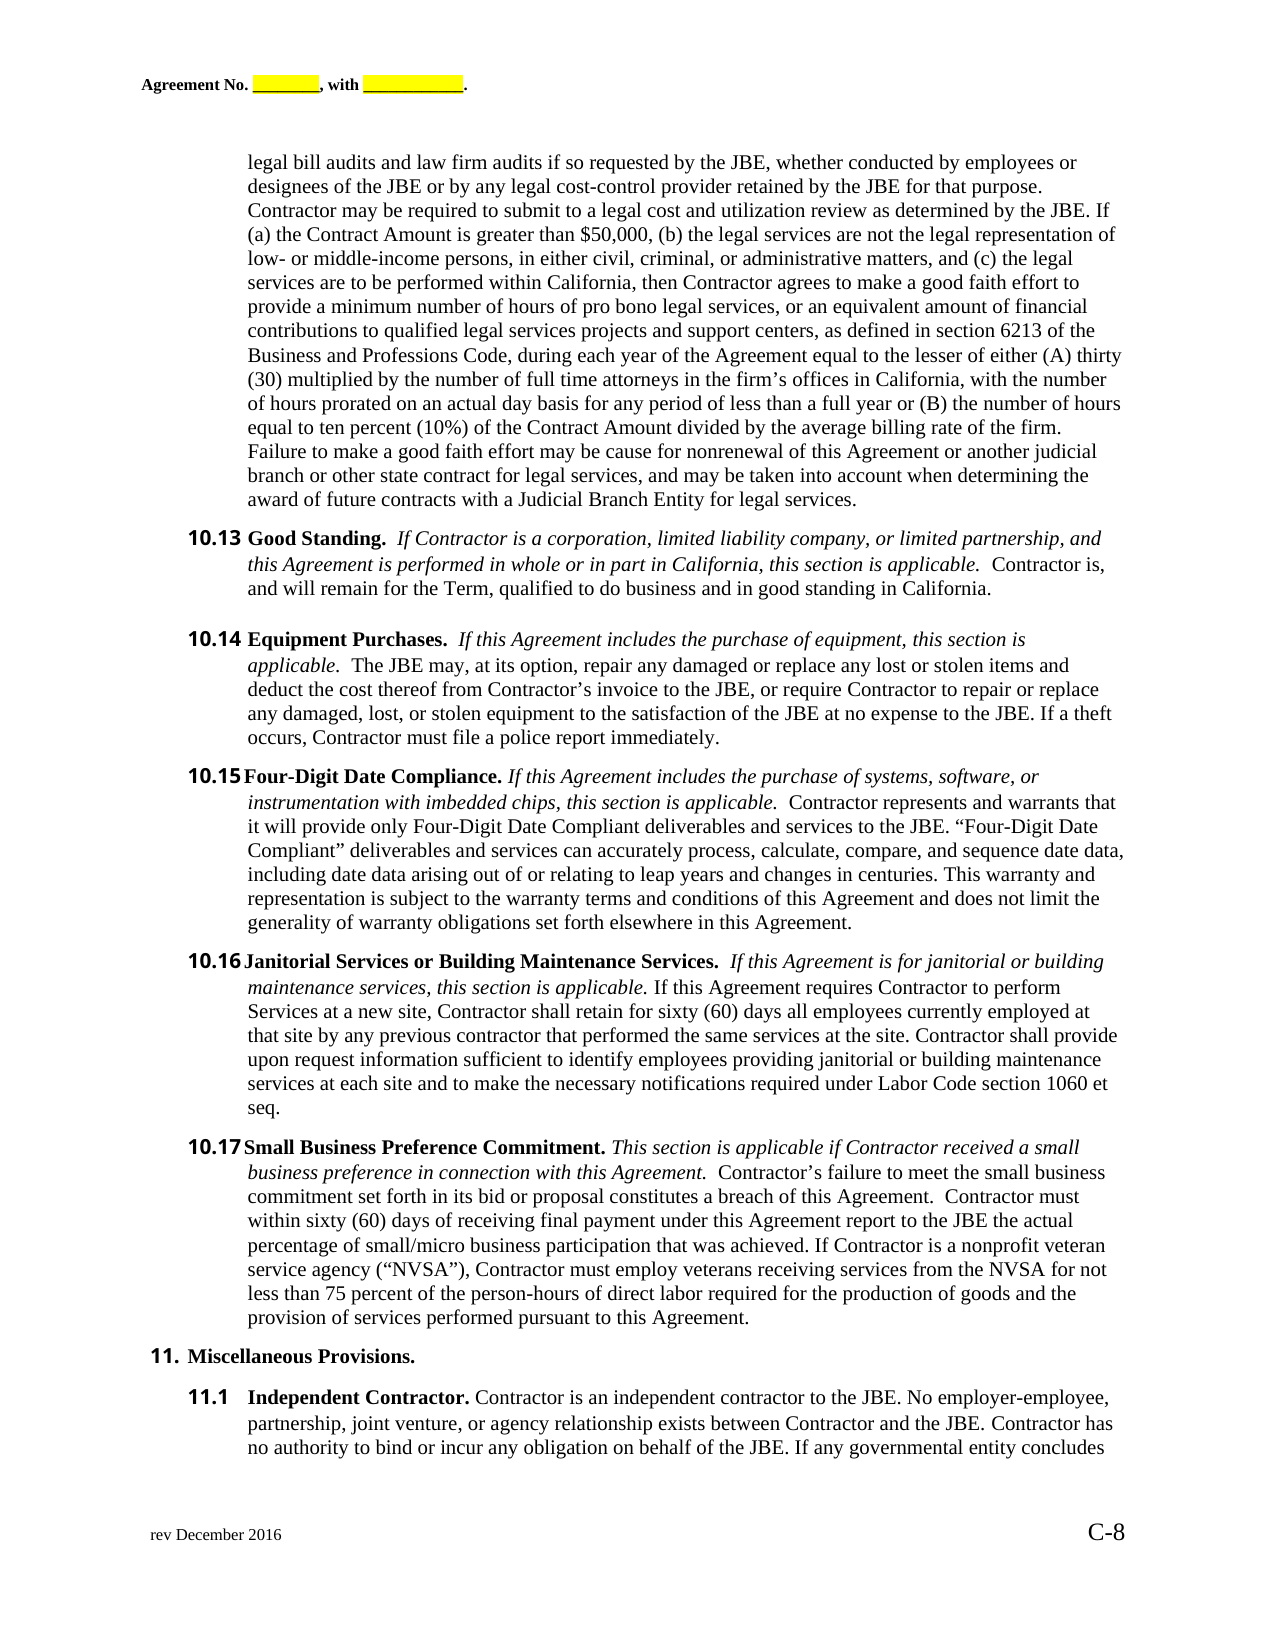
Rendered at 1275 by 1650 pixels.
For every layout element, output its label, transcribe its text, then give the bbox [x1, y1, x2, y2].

list Equipment Purchases. If this Agreement includes the purchase of equipment, this section is applicable. The JBE may, at its option, repair any damaged or replace any lost or stolen items and deduct the cost thereof from Contractor’s invoice to the JBE, or require Contractor to repair or replace any damaged, lost, or stolen equipment to the satisfaction of the JBE at no expense to the JBE. If a theft occurs, Contractor must file a police report immediately. [187, 624, 1125, 749]
list Four-Digit Date Compliance. If this Agreement includes the purchase of systems, software, or instrumentation with imbedded chips, this section is applicable. Contractor represents and warrants that it will provide only Four-Digit Date Compliant deliverables and services to the JBE. “Four-Digit Date Compliant” deliverables and services can accurately process, calculate, compare, and sequence date data, including date data arising out of or relating to leap years and changes in centuries. This warranty and representation is subject to the warranty terms and conditions of this Agreement and does not limit the generality of warranty obligations set forth elsewhere in this Agreement. [187, 761, 1125, 934]
list Good Standing. If Contractor is a corporation, limited liability company, or limited partnership, and this Agreement is performed in whole or in part in California, this section is applicable. Contractor is, and will remain for the Term, qualified to do business and in good standing in California. [187, 523, 1125, 600]
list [187, 1382, 1125, 1459]
list Janitorial Services or Building Maintenance Services. If this Agreement is for janitorial or building maintenance services, this section is applicable. If this Agreement requires Contractor to perform Services at a new site, Contractor shall retain for sixty (60) days all employees currently employed at that site by any previous contractor that performed the same services at the site. Contractor shall provide upon request information sufficient to identify employees providing janitorial or building maintenance services at each site and to make the necessary notifications required under Labor Code section 1060 et seq. [187, 947, 1125, 1119]
list Small Business Preference Commitment. This section is applicable if Contractor received a small business preference in connection with this Agreement. Contractor’s failure to meet the small business commitment set forth in its bid or proposal constitutes a breach of this Agreement. Contractor must within sixty (60) days of receiving final payment under this Agreement report to the JBE the actual percentage of small/micro business participation that was achieved. If Contractor is a nonprofit veteran service agency (“NVSA”), Contractor must employ veterans receiving services from the NVSA for not less than 75 percent of the person-hours of direct labor required for the production of goods and the provision of services performed pursuant to this Agreement. [187, 1132, 1125, 1329]
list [187, 150, 1125, 511]
list Miscellaneous Provisions. [150, 1341, 1125, 1370]
